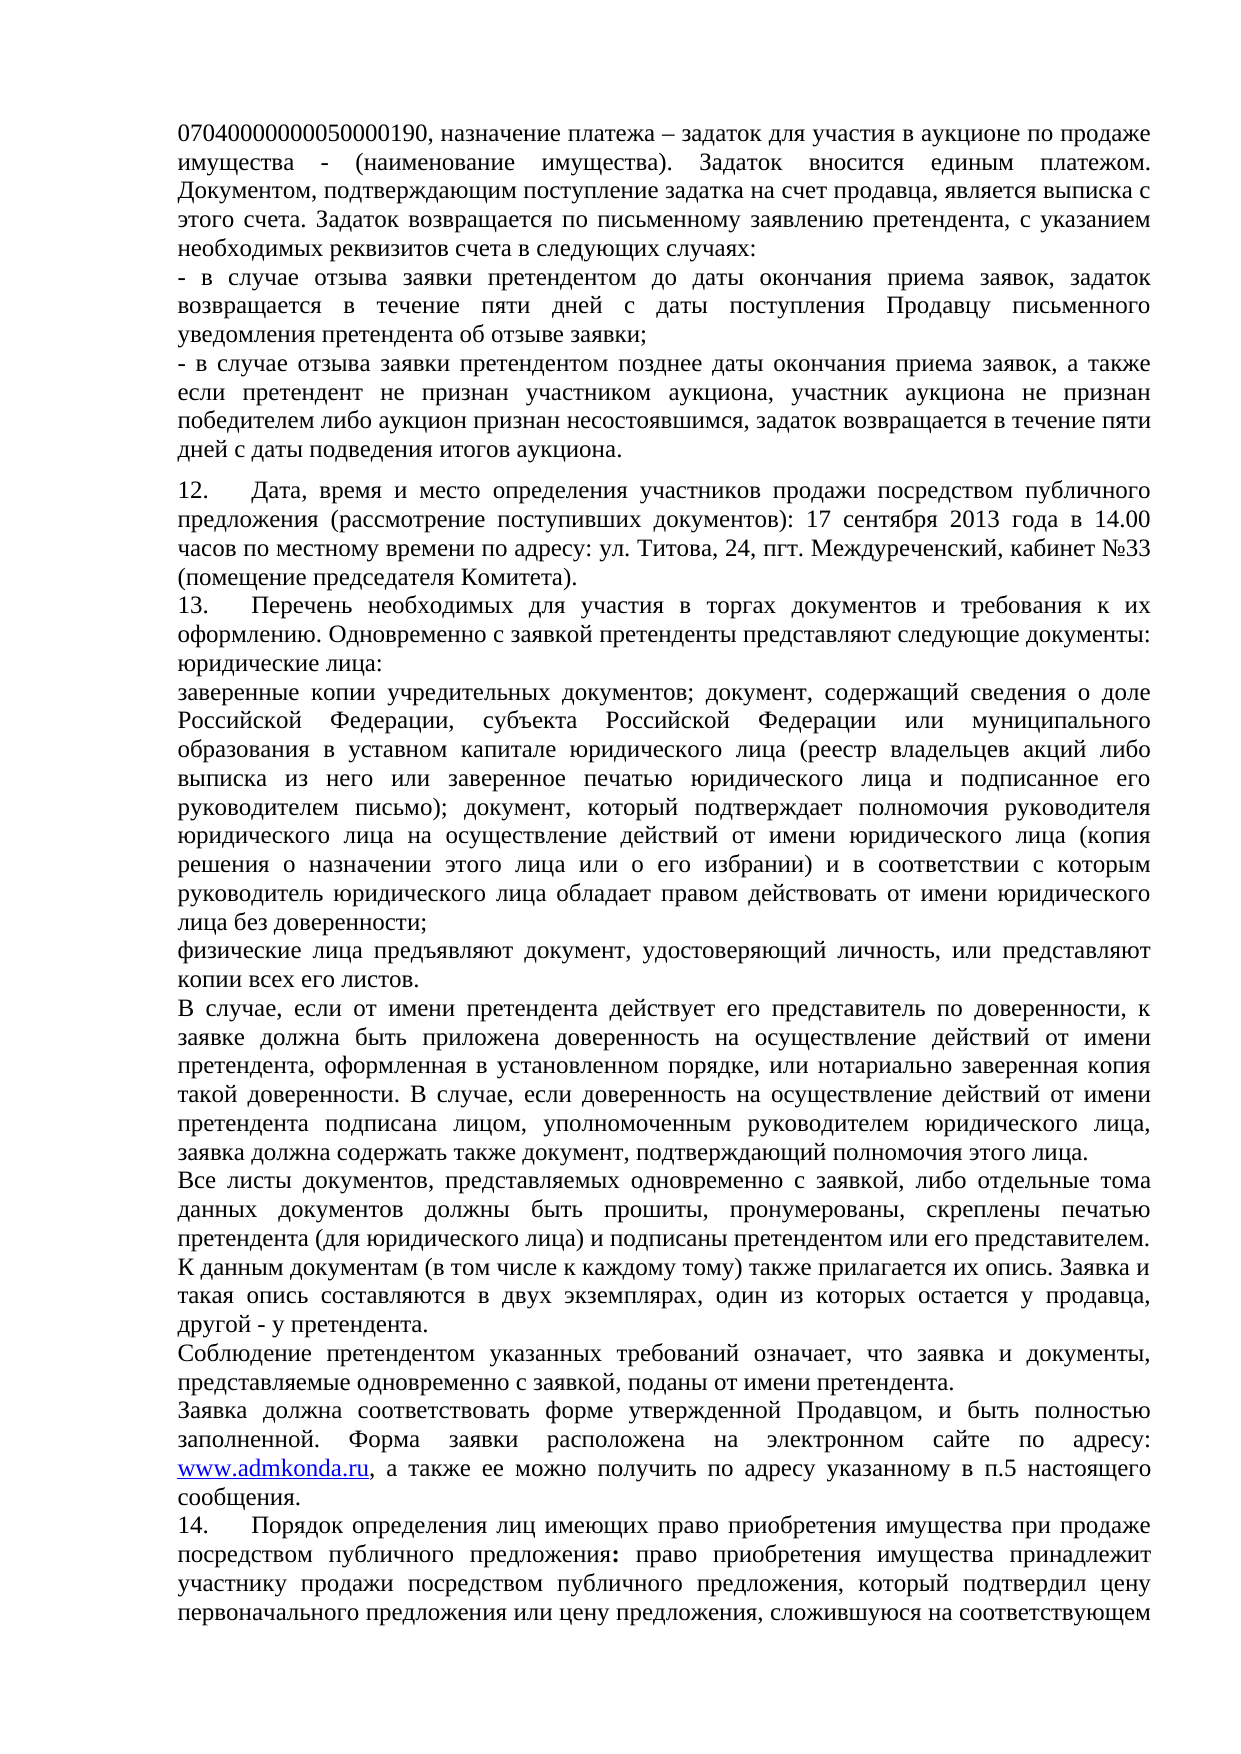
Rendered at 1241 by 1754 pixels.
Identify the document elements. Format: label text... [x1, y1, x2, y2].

text В случае, если от имени претендента действует его представитель по доверенности, к заявке должна быть приложена доверенность на осуществление действий от имени претендента, оформленная в установленном порядке, или нотариально заверенная копия такой доверенности. В случае, если доверенность на осуществление действий от имени претендента подписана лицом, уполномоченным руководителем юридического лица, заявка должна содержать также документ, подтверждающий полномочия этого лица. [177, 993, 1152, 1166]
text заверенные копии учредительных документов; документ, содержащий сведения о доле Российской Федерации, субъекта Российской Федерации или муниципального образования в уставном капитале юридического лица (реестр владельцев акций либо выписка из него или заверенное печатью юридического лица и подписанное его руководителем письмо); документ, который подтверждает полномочия руководителя юридического лица на осуществление действий от имени юридического лица (копия решения о назначении этого лица или о его избрании) и в соответствии с которым руководитель юридического лица обладает правом действовать от имени юридического лица без доверенности; [177, 677, 1152, 936]
text Все листы документов, представляемых одновременно с заявкой, либо отдельные тома данных документов должны быть прошиты, пронумерованы, скреплены печатью претендента (для юридического лица) и подписаны претендентом или его представителем. [177, 1166, 1152, 1252]
text - в случае отзыва заявки претендентом до даты окончания приема заявок, задаток возвращается в течение пяти дней с даты поступления Продавцу письменного уведомления претендента об отзыве заявки; [177, 262, 1152, 348]
text физические лица предъявляют документ, удостоверяющий личность, или представляют копии всех его листов. [177, 936, 1152, 993]
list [177, 1511, 1152, 1626]
text Соблюдение претендентом указанных требований означает, что заявка и документы, представляемые одновременно с заявкой, поданы от имени претендента. [177, 1338, 1152, 1396]
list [177, 118, 1152, 262]
list Дата, время и место определения участников продажи посредством публичного предложения (рассмотрение поступивших документов): 17 сентября 2013 года в 14.00 часов по местному времени по адресу: ул. Титова, 24, пгт. Междуреченский, кабинет №33 (помещение председателя Комитета). [177, 476, 1152, 591]
list Перечень необходимых для участия в торгах документов и требования к их оформлению. Одновременно с заявкой претенденты представляют следующие документы: юридические лица: [177, 591, 1152, 677]
text К данным документам (в том числе к каждому тому) также прилагается их опись. Заявка и такая опись составляются в двух экземплярах, один из которых остается у продавца, другой - у претендента. [177, 1252, 1152, 1338]
text - в случае отзыва заявки претендентом позднее даты окончания приема заявок, а также если претендент не признан участником аукциона, участник аукциона не признан победителем либо аукцион признан несостоявшимся, задаток возвращается в течение пяти дней с даты подведения итогов аукциона. [177, 348, 1152, 463]
text Заявка должна соответствовать форме утвержденной Продавцом, и быть полностью заполненной. Форма заявки расположена на электронном сайте по адресу: www.admkonda.ru, а также ее можно получить по адресу указанному в п.5 настоящего сообщения. [177, 1396, 1152, 1511]
